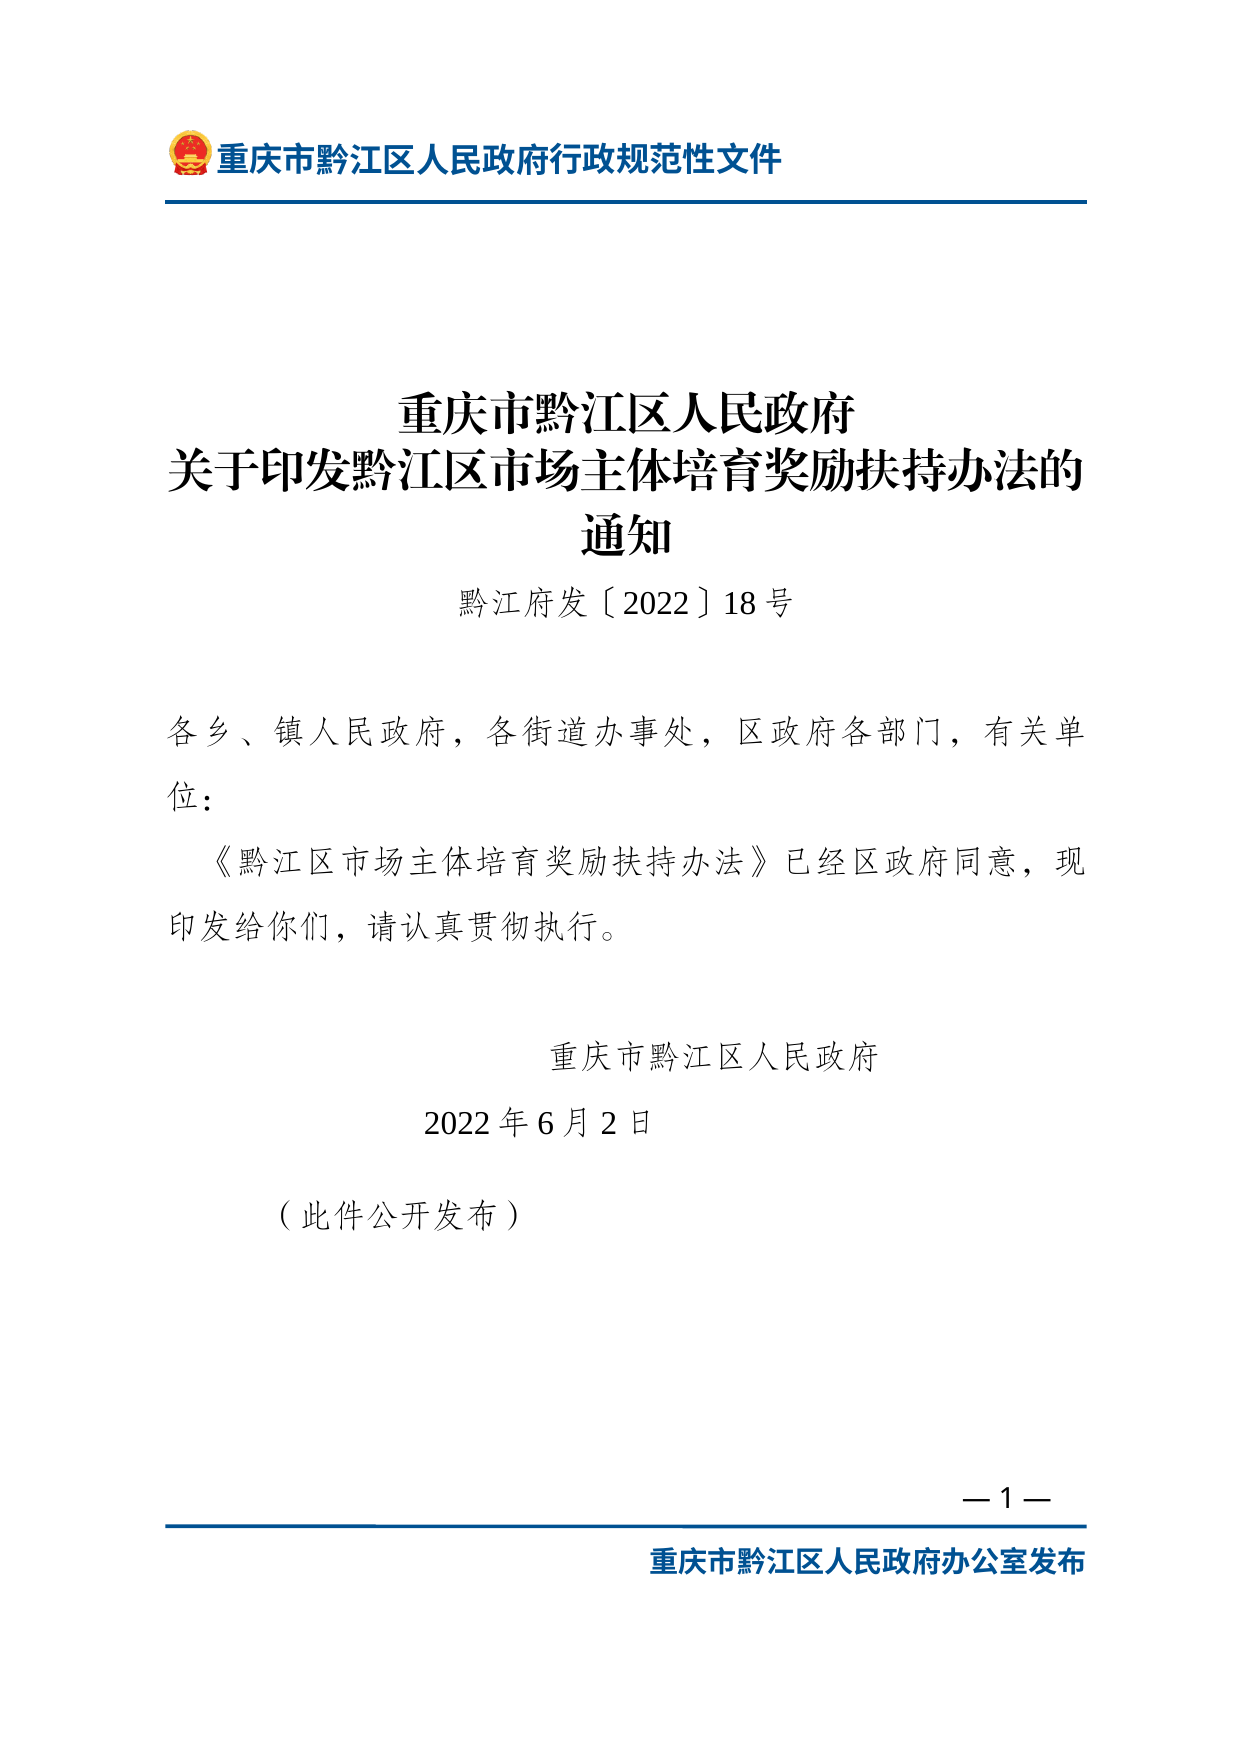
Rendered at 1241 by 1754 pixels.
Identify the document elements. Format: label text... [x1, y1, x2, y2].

text 2022年6月2日 [165, 1091, 1087, 1156]
text 重庆市黔江区人民政府 [165, 384, 1087, 441]
text 《黔江区市场主体培育奖励扶持办法》已经区政府同意，现印发给你们，请认真贯彻执行。 [165, 831, 1087, 961]
picture [165, 128, 216, 179]
text （此件公开发布） [165, 1185, 1087, 1250]
text 黔江府发〔2022〕18号 [165, 571, 1087, 636]
text 各乡、镇人民政府，各街道办事处，区政府各部门，有关单位： [165, 701, 1087, 831]
text 关于印发黔江区市场主体培育奖励扶持办法的通知 [165, 441, 1087, 571]
text 重庆市黔江区人民政府 [165, 1026, 1087, 1091]
